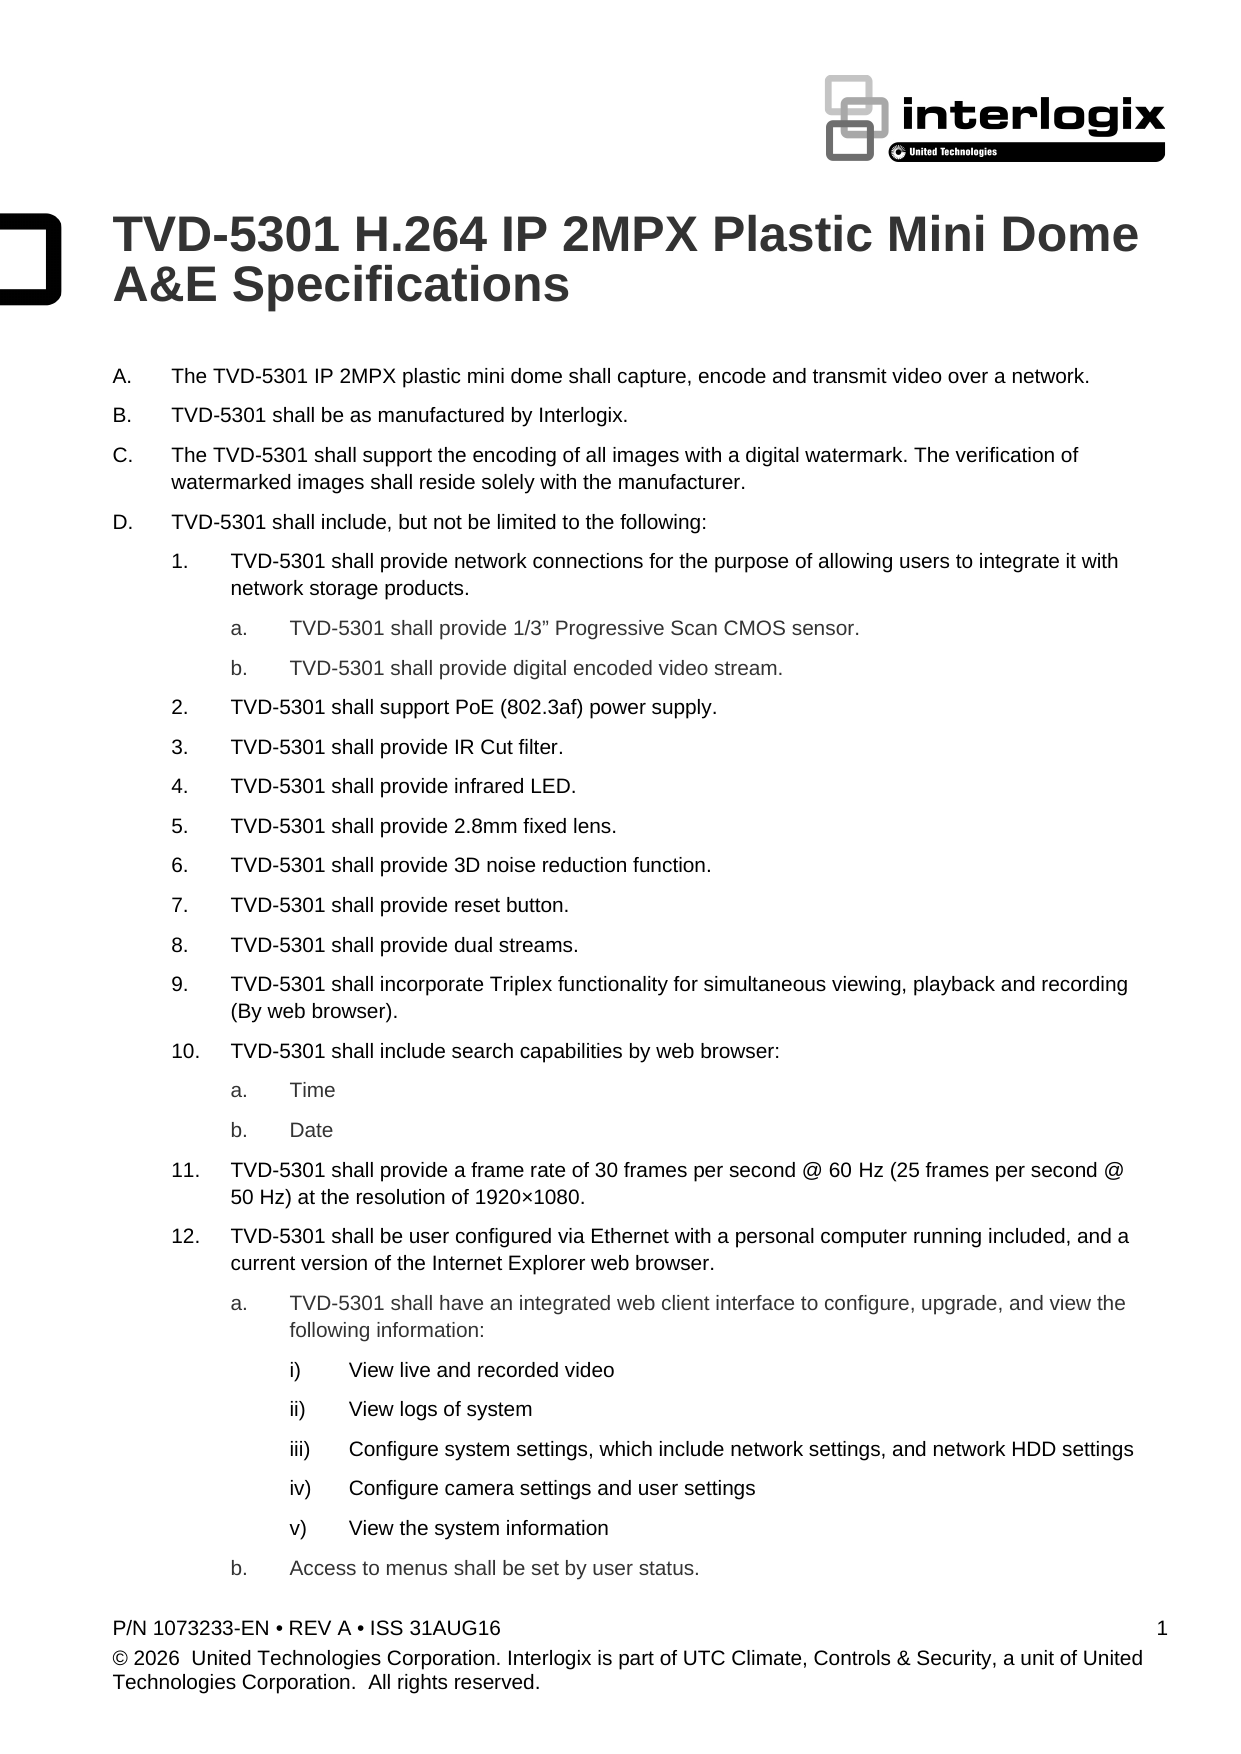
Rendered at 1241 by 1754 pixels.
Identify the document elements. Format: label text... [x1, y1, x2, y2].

subtitle View live and recorded video [289, 1355, 1165, 1382]
subtitle TVD-5301 shall support PoE (802.3af) power supply. [171, 693, 1165, 720]
subtitle TVD-5301 shall provide network connections for the purpose of allowing users to integrate it with network storage products. [171, 547, 1165, 601]
subtitle TVD-5301 shall provide 3D noise reduction function. [171, 851, 1165, 878]
picture [824, 75, 1166, 162]
subtitle TVD-5301 shall provide a frame rate of 30 frames per second @ 60 Hz (25 frames per second @ 50 Hz) at the resolution of 1920×1080. [171, 1155, 1165, 1209]
subtitle Time [230, 1076, 1165, 1103]
subtitle TVD-5301 shall include, but not be limited to the following: [112, 507, 1165, 534]
subtitle Access to menus shall be set by user status. [230, 1553, 1165, 1580]
text TVD-5301 H.264 IP 2MPX Plastic Mini Dome A&E Specifications [112, 212, 1165, 312]
subtitle TVD-5301 shall incorporate Triplex functionality for simultaneous viewing, playback and recording (By web browser). [171, 970, 1165, 1024]
picture [0, 210, 62, 309]
subtitle View the system information [289, 1514, 1165, 1541]
subtitle TVD-5301 shall be as manufactured by Interlogix. [112, 401, 1165, 428]
subtitle TVD-5301 shall provide 2.8mm fixed lens. [171, 812, 1165, 839]
subtitle TVD-5301 shall provide IR Cut filter. [171, 732, 1165, 759]
subtitle The TVD-5301 shall support the encoding of all images with a digital watermark. The verification of watermarked images shall reside solely with the manufacturer. [112, 441, 1165, 495]
subtitle TVD-5301 shall have an integrated web client interface to configure, upgrade, and view the following information: [230, 1289, 1165, 1343]
subtitle Configure camera settings and user settings [289, 1474, 1165, 1501]
subtitle Configure system settings, which include network settings, and network HDD settings [289, 1434, 1165, 1462]
subtitle Date [230, 1116, 1165, 1143]
subtitle TVD-5301 shall be user configured via Ethernet with a personal computer running included, and a current version of the Internet Explorer web browser. [171, 1222, 1165, 1276]
subtitle View logs of system [289, 1395, 1165, 1422]
subtitle TVD-5301 shall provide infrared LED. [171, 772, 1165, 799]
subtitle TVD-5301 shall include search capabilities by web browser: [171, 1037, 1165, 1064]
subtitle TVD-5301 shall provide dual streams. [171, 930, 1165, 957]
subtitle TVD-5301 shall provide reset button. [171, 891, 1165, 918]
subtitle The TVD-5301 IP 2MPX plastic mini dome shall capture, encode and transmit video over a network. [112, 362, 1165, 389]
subtitle TVD-5301 shall provide 1/3” Progressive Scan CMOS sensor. [230, 614, 1165, 641]
subtitle TVD-5301 shall provide digital encoded video stream. [230, 653, 1165, 680]
